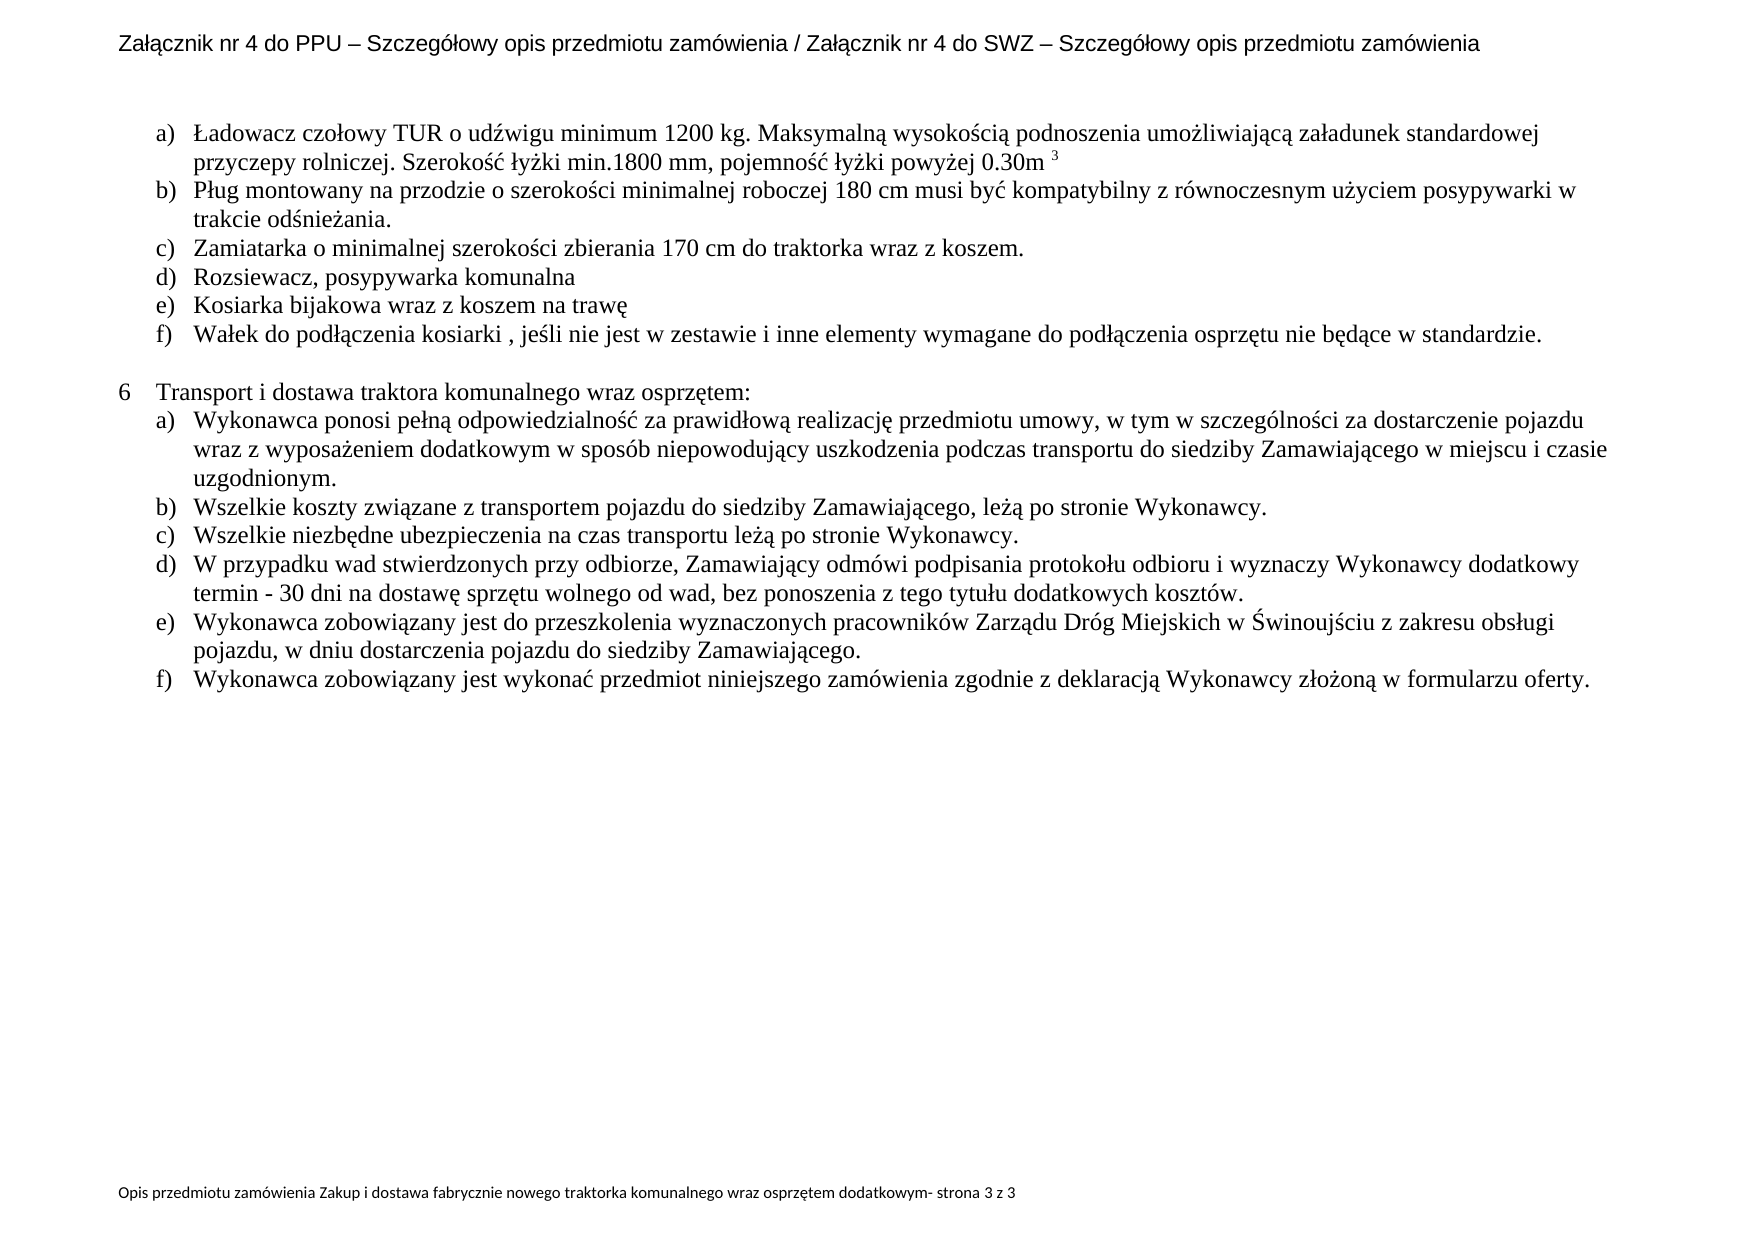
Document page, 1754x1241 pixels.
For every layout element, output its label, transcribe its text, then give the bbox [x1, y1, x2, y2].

list Wykonawca ponosi pełną odpowiedzialność za prawidłową realizację przedmiotu umowy, w tym w szczególności za dostarczenie pojazdu wraz z wyposażeniem dodatkowym w sposób niepowodujący uszkodzenia podczas transportu do siedziby Zamawiającego w miejscu i czasie uzgodnionym. [156, 406, 1636, 492]
list Wykonawca zobowiązany jest do przeszkolenia wyznaczonych pracowników Zarządu Dróg Miejskich w Świnoujściu z zakresu obsługi pojazdu, w dniu dostarczenia pojazdu do siedziby Zamawiającego. [156, 607, 1636, 664]
list Rozsiewacz, posypywarka komunalna [156, 262, 1636, 291]
list Wykonawca zobowiązany jest wykonać przedmiot niniejszego zamówienia zgodnie z deklaracją Wykonawcy złożoną w formularzu oferty. [156, 664, 1636, 693]
list W przypadku wad stwierdzonych przy odbiorze, Zamawiający odmówi podpisania protokołu odbioru i wyznaczy Wykonawcy dodatkowy termin - 30 dni na dostawę sprzętu wolnego od wad, bez ponoszenia z tego tytułu dodatkowych kosztów. [156, 549, 1636, 607]
list Kosiarka bijakowa wraz z koszem na trawę [156, 291, 1636, 319]
list Wałek do podłączenia kosiarki , jeśli nie jest w zestawie i inne elementy wymagane do podłączenia osprzętu nie będące w standardzie. [156, 319, 1636, 348]
list Wszelkie niezbędne ubezpieczenia na czas transportu leżą po stronie Wykonawcy. [156, 521, 1636, 549]
list Ładowacz czołowy TUR o udźwigu minimum 1200 kg. Maksymalną wysokością podnoszenia umożliwiającą załadunek standardowej przyczepy rolniczej. Szerokość łyżki min.1800 mm, pojemność łyżki powyżej 0.30m 3 [156, 118, 1636, 176]
list Wszelkie koszty związane z transportem pojazdu do siedziby Zamawiającego, leżą po stronie Wykonawcy. [156, 492, 1636, 521]
list Pług montowany na przodzie o szerokości minimalnej roboczej 180 cm musi być kompatybilny z równoczesnym użyciem posypywarki w trakcie odśnieżania. [156, 176, 1636, 233]
list Zamiatarka o minimalnej szerokości zbierania 170 cm do traktorka wraz z koszem. [156, 233, 1636, 262]
list Transport i dostawa traktora komunalnego wraz osprzętem: [118, 377, 1636, 406]
